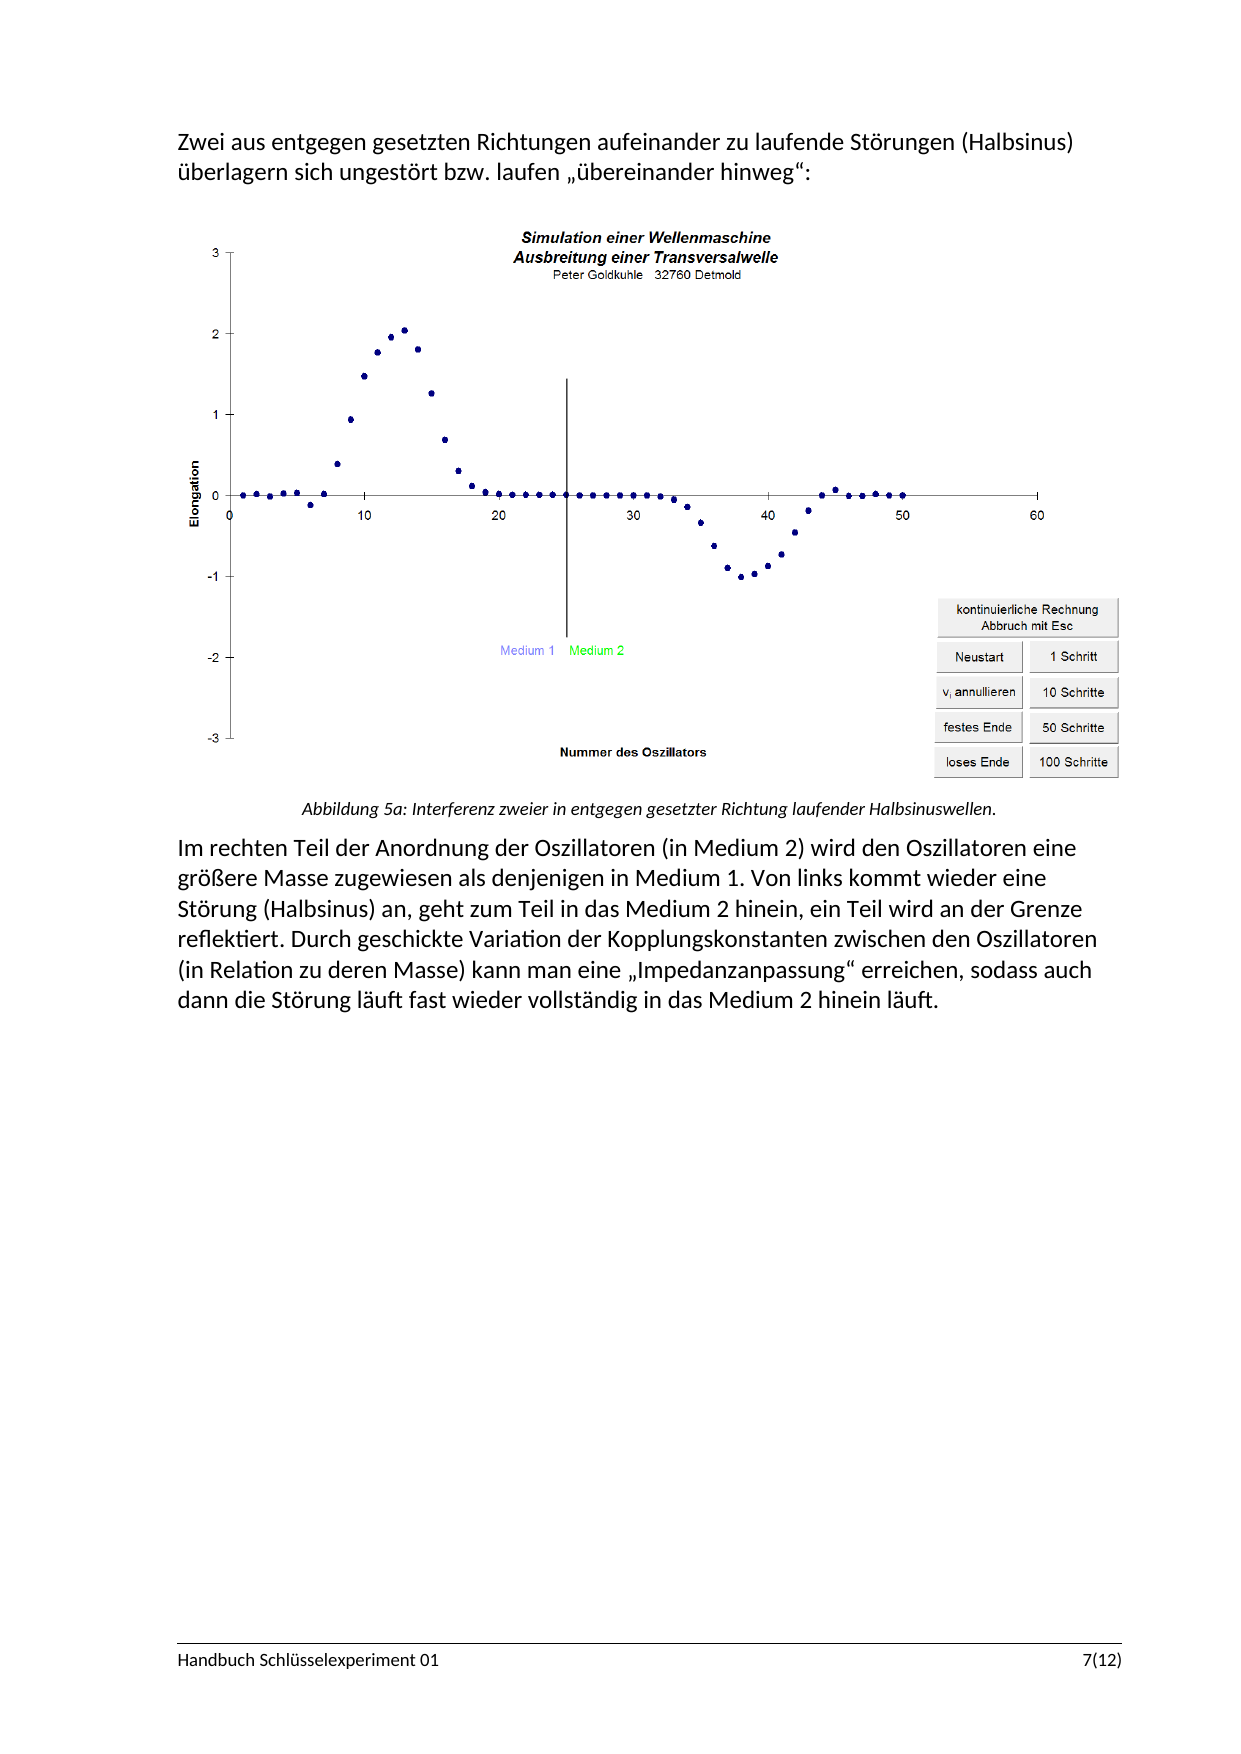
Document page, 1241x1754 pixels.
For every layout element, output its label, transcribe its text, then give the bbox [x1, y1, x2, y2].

picture [178, 199, 1122, 782]
text Im rechten Teil der Anordnung der Oszillatoren (in Medium 2) wird den Oszillatoren eine größere Masse zugewiesen als denjenigen in Medium 1. Von links kommt wieder eine Störung (Halbsinus) an, geht zum Teil in das Medium 2 hinein, ein Teil wird an der Grenze reflektiert. Durch geschickte Variation der Kopplungskonstanten zwischen den Oszillatoren (in Relation zu deren Masse) kann man eine „Impedanzanpassung“ erreichen, sodass auch dann die Störung läuft fast wieder vollständig in das Medium 2 hinein läuft. [177, 832, 1122, 1015]
text Zwei aus entgegen gesetzten Richtungen aufeinander zu laufende Störungen (Halbsinus) überlagern sich ungestört bzw. laufen „übereinander hinweg“: [177, 126, 1122, 187]
text Abbildung 5a: Interferenz zweier in entgegen gesetzter Richtung laufender Halbsinuswellen. [177, 794, 1122, 819]
